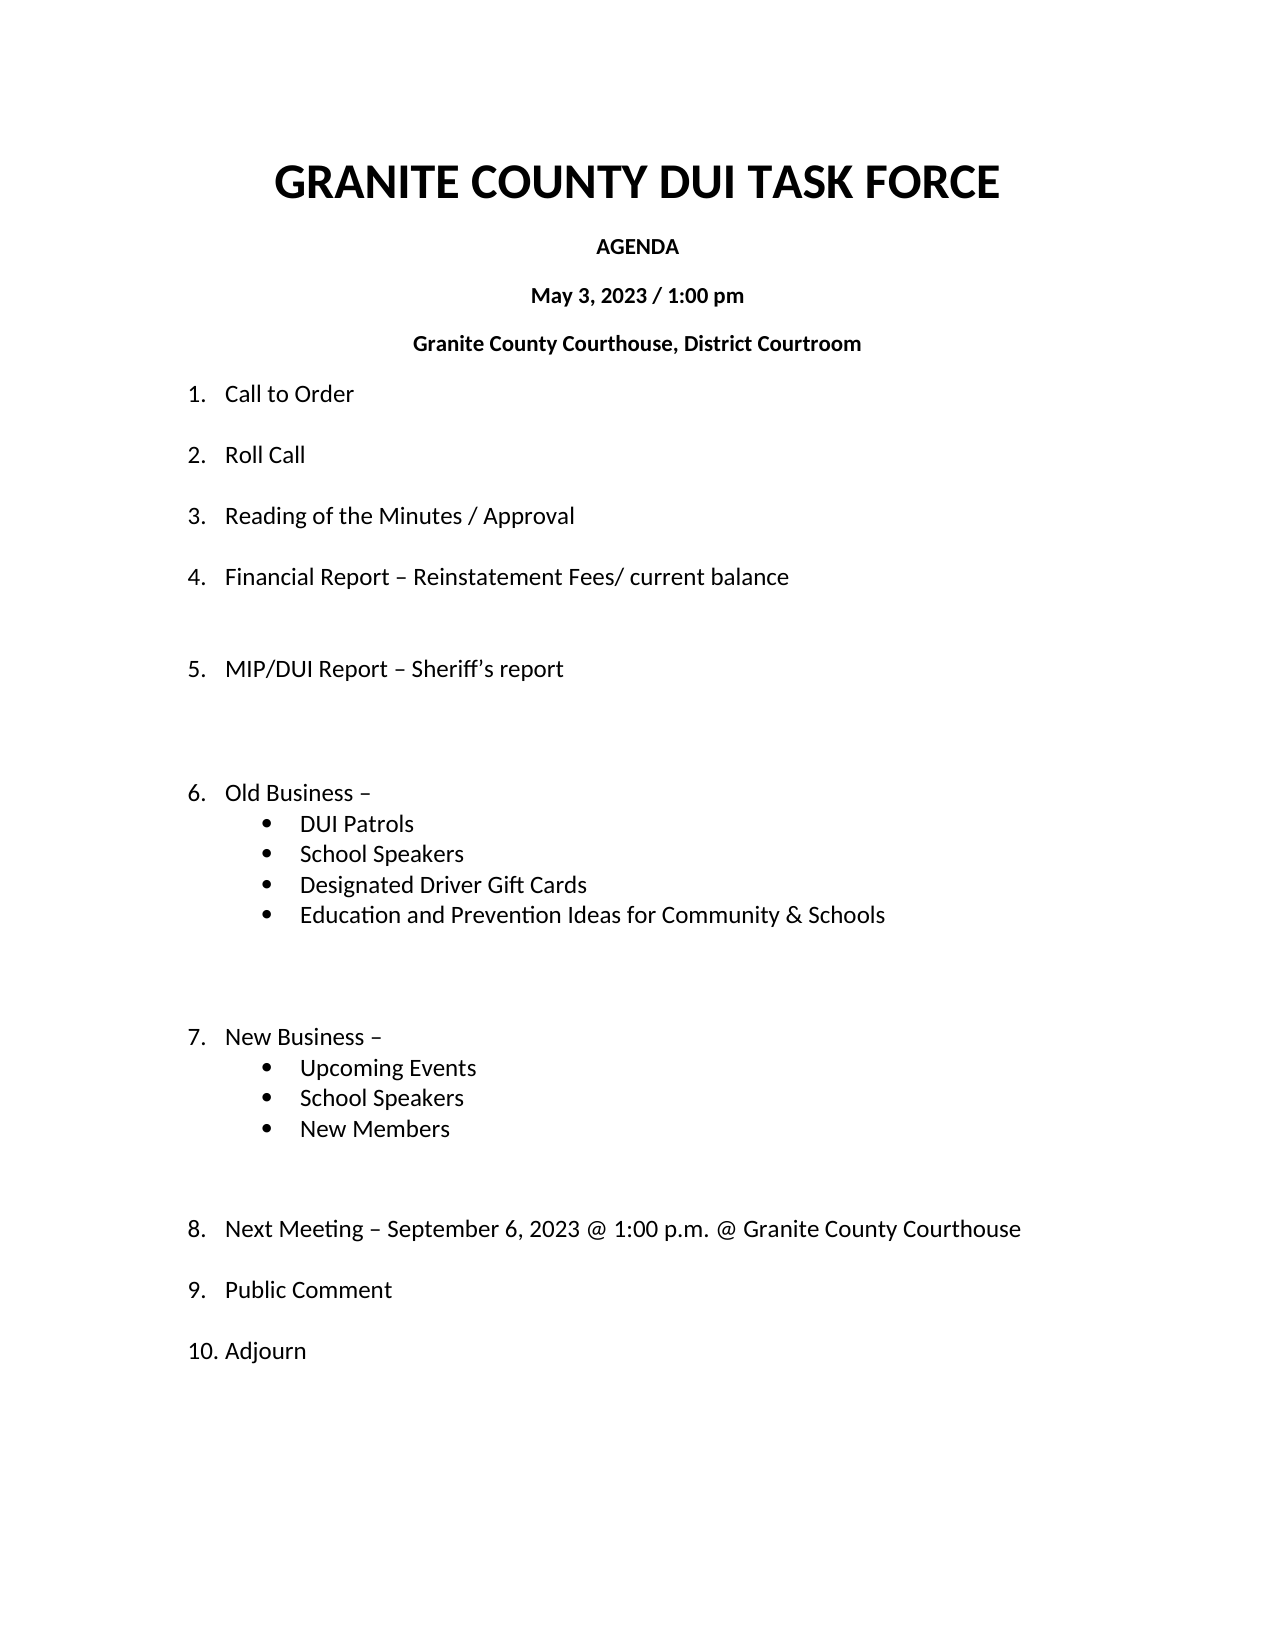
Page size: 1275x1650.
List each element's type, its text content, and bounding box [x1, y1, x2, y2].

list Adjourn [187, 1336, 1125, 1366]
list Next Meeting – September 6, 2023 @ 1:00 p.m. @ Granite County Courthouse [187, 1213, 1125, 1244]
list MIP/DUI Report – Sheriff’s report [187, 653, 1125, 684]
list Education and Prevention Ideas for Community & Schools [262, 899, 1125, 930]
list Old Business – [187, 777, 1125, 808]
text AGENDA [150, 232, 1125, 260]
list Upcoming Events [262, 1052, 1125, 1082]
list Reading of the Minutes / Approval [187, 501, 1125, 531]
list Call to Order [187, 378, 1125, 409]
list DUI Patrols [262, 808, 1125, 838]
list New Members [262, 1113, 1125, 1143]
list School Speakers [262, 1082, 1125, 1113]
text May 3, 2023 / 1:00 pm [150, 281, 1125, 309]
list New Business – [187, 1021, 1125, 1052]
list Financial Report – Reinstatement Fees/ current balance [187, 562, 1125, 592]
list School Speakers [262, 838, 1125, 869]
text GRANITE COUNTY DUI TASK FORCE [150, 150, 1125, 211]
list Designated Driver Gift Cards [262, 869, 1125, 899]
list Public Comment [187, 1274, 1125, 1305]
text Granite County Courthouse, District Courtroom [150, 329, 1125, 358]
list Roll Call [187, 439, 1125, 470]
